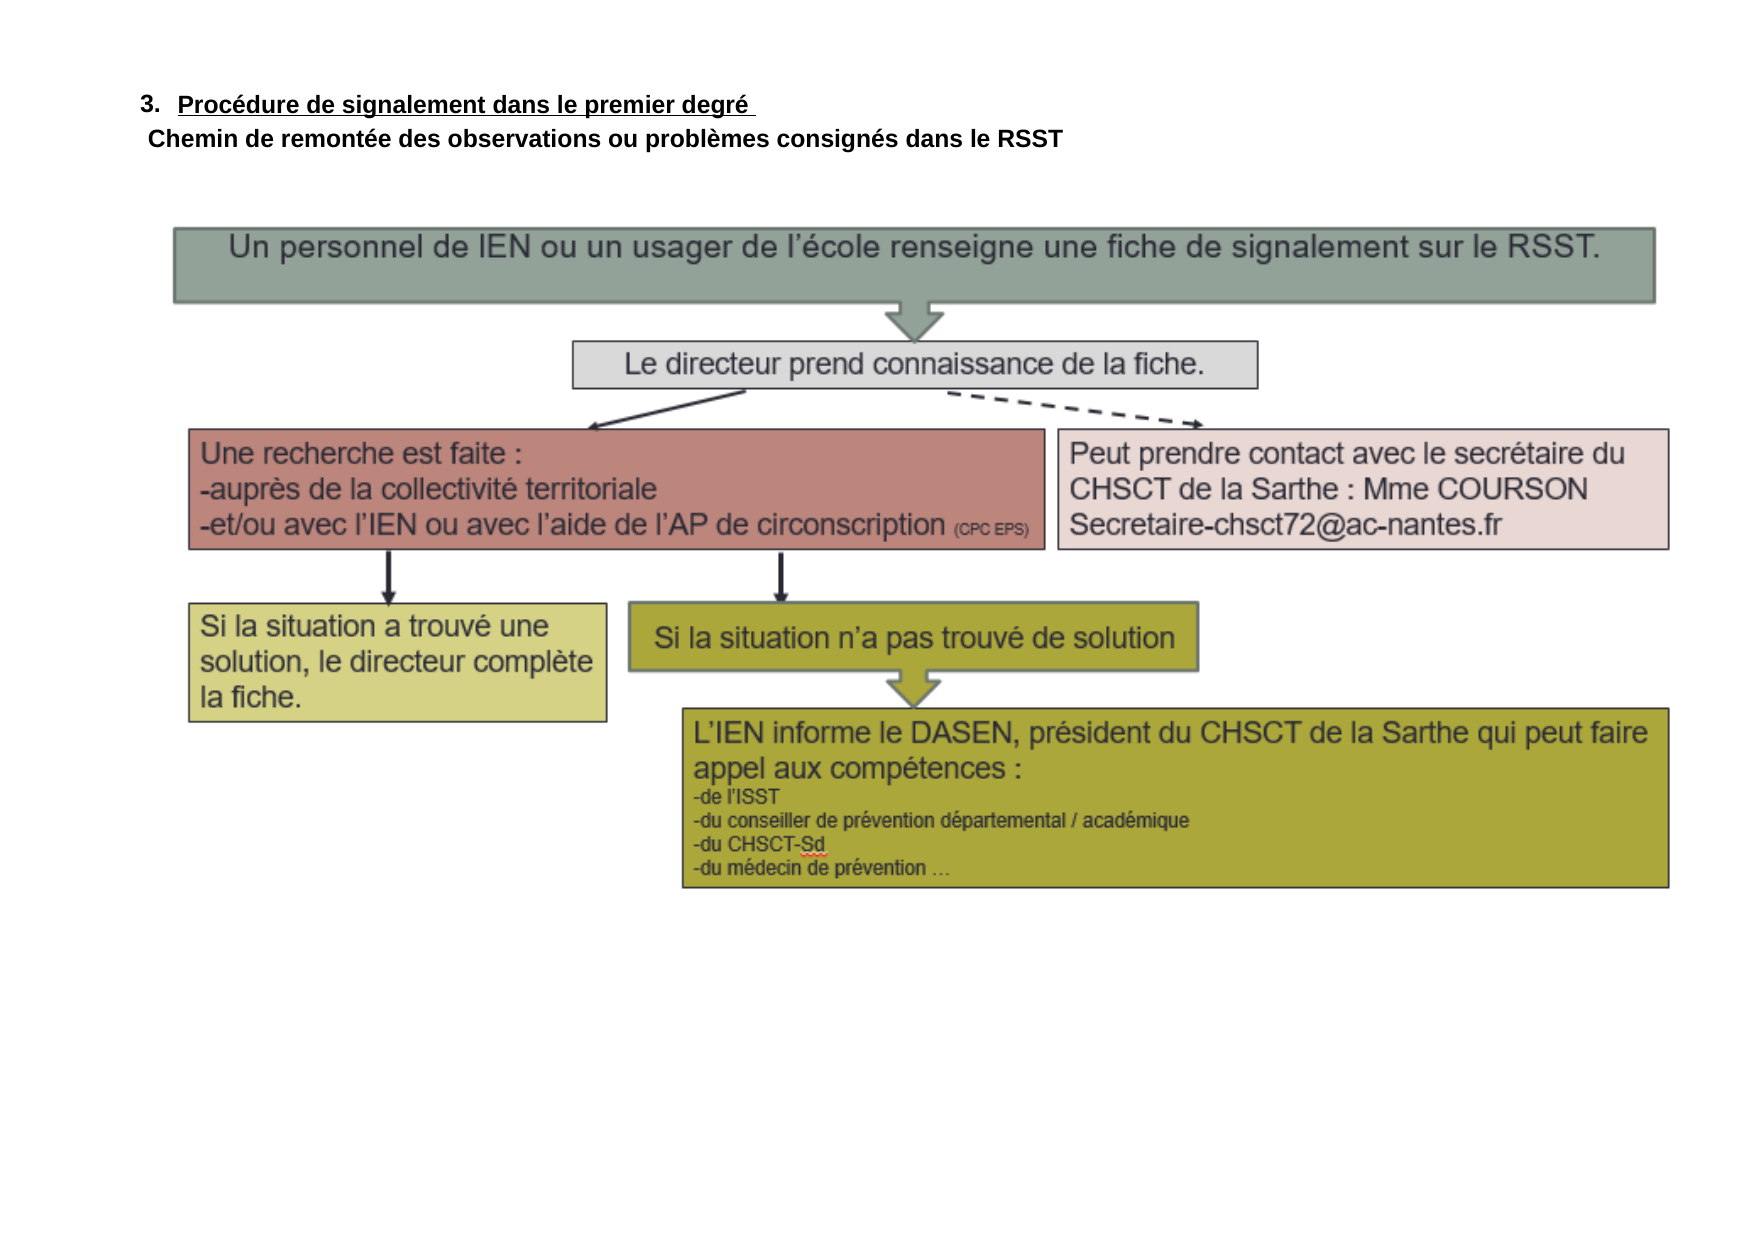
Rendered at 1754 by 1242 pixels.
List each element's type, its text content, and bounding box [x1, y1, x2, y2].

picture [153, 196, 1697, 899]
list Chemin de remontée des observations ou problèmes consignés dans le RSST [148, 123, 1695, 153]
list Procédure de signalement dans le premier degré [140, 89, 1687, 118]
